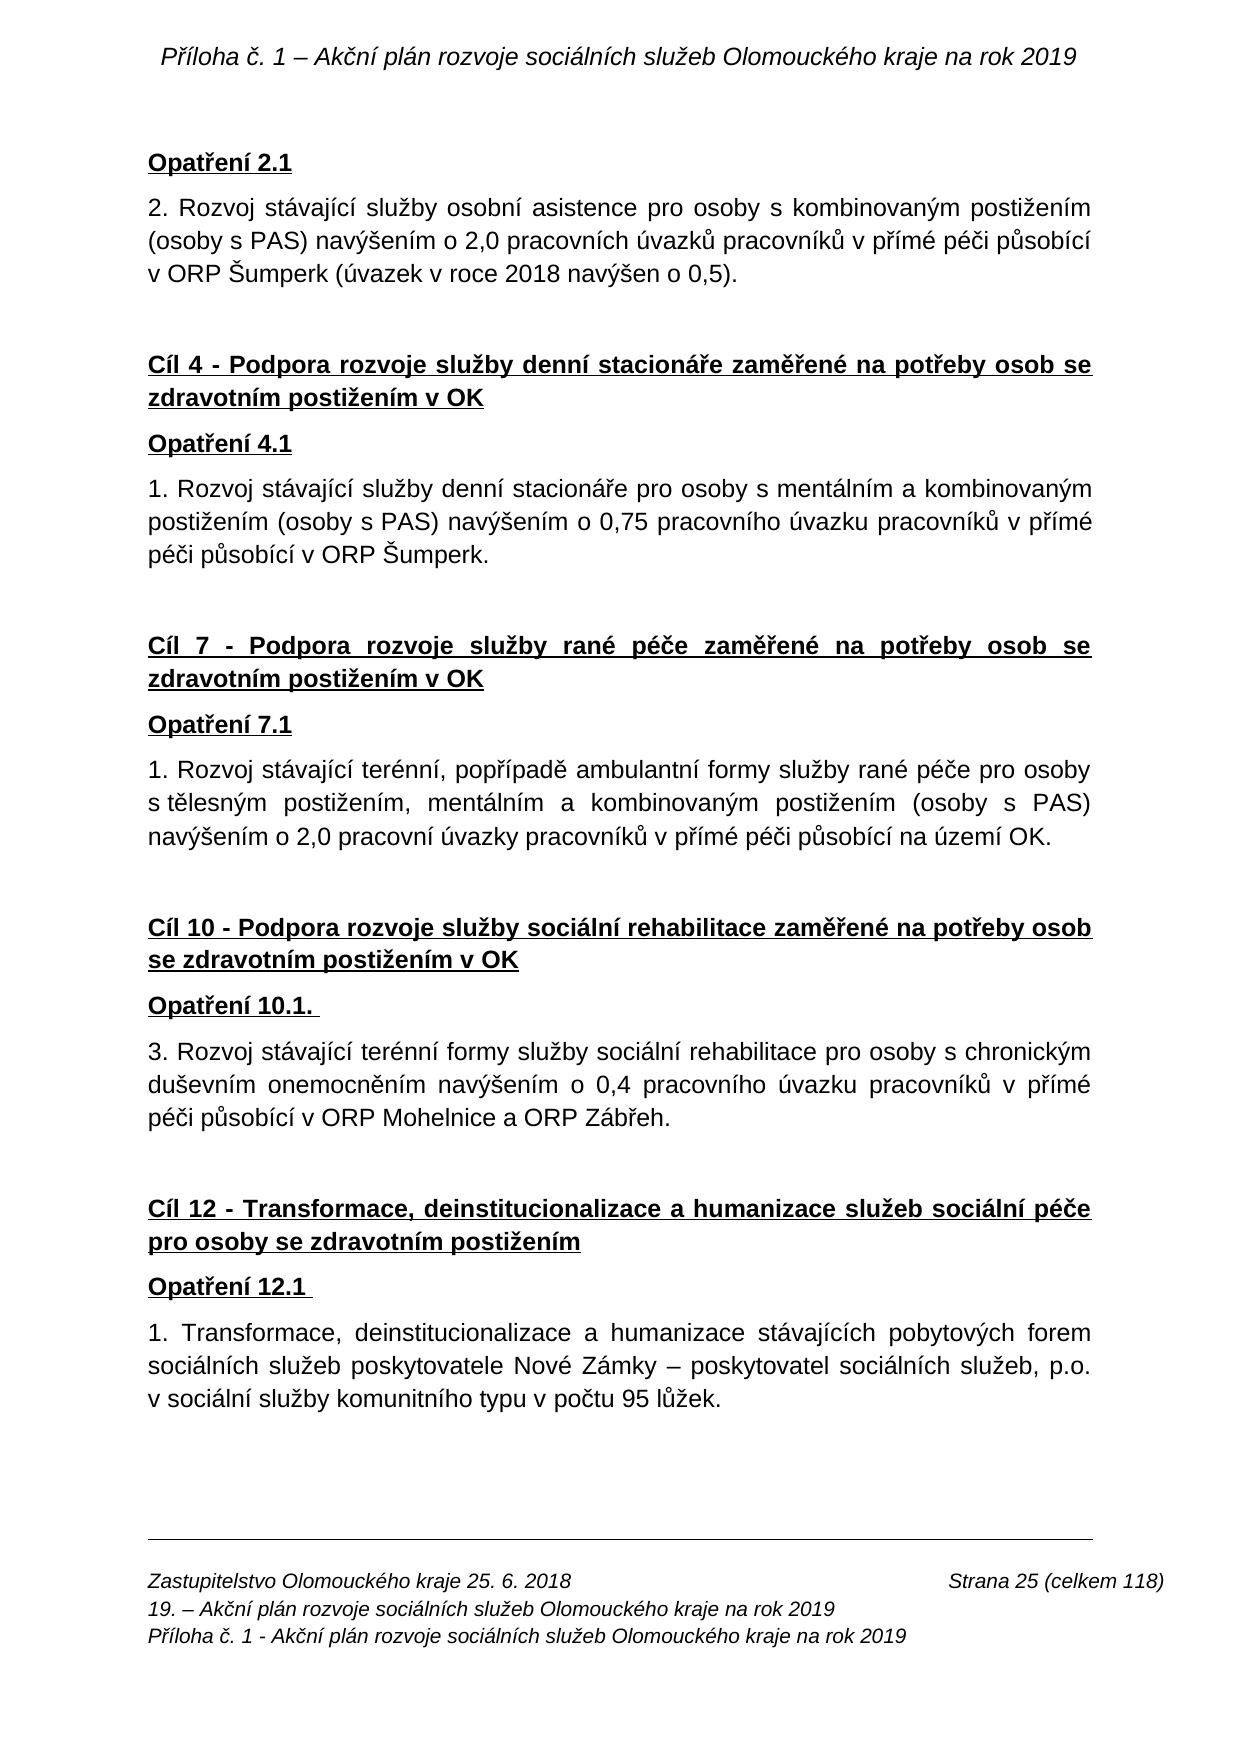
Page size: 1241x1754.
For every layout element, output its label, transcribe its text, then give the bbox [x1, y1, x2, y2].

text Cíl 7 - Podpora rozvoje služby rané péče zaměřené na potřeby osob se zdravotním postižením v OK [148, 631, 1093, 693]
text 3. Rozvoj stávající terénní formy služby sociální rehabilitace pro osoby s chronickým duševním onemocněním navýšením o 0,4 pracovního úvazku pracovníků v přímé péči působící v ORP Mohelnice a ORP Zábřeh. [148, 1037, 1093, 1131]
text Cíl 10 - Podpora rozvoje služby sociální rehabilitace zaměřené na potřeby osob se zdravotním postižením v OK [148, 939, 1093, 974]
text Cíl 12 - Transformace, deinstitucionalizace a humanizace služeb sociální péče pro osoby se zdravotním postižením [148, 1194, 1093, 1255]
text Opatření 12.1 [148, 1272, 1093, 1301]
text Opatření 2.1 [148, 148, 1093, 176]
text 1. Transformace, deinstitucionalizace a humanizace stávajících pobytových forem sociálních služeb poskytovatele Nové Zámky – poskytovatel sociálních služeb, p.o. v sociální služby komunitního typu v počtu 95 lůžek. [148, 1318, 1093, 1412]
text Cíl 10 - Podpora rozvoje služby sociální rehabilitace zaměřené na potřeby osob se zdravotním postižením v OK [148, 912, 1093, 938]
text Opatření 4.1 [148, 429, 1093, 457]
text Cíl 4 - Podpora rozvoje služby denní stacionáře zaměřené na potřeby osob se zdravotním postižením v OK [148, 376, 1093, 412]
text 2. Rozvoj stávající služby osobní asistence pro osoby s kombinovaným postižením (osoby s PAS) navýšením o 2,0 pracovních úvazků pracovníků v přímé péči působící v ORP Šumperk (úvazek v roce 2018 navýšen o 0,5). [148, 193, 1093, 288]
text 1. Rozvoj stávající terénní, popřípadě ambulantní formy služby rané péče pro osoby s tělesným postižením, mentálním a kombinovaným postižením (osoby s PAS) navýšením o 2,0 pracovní úvazky pracovníků v přímé péči působící na území OK. [148, 755, 1093, 850]
text 1. Rozvoj stávající služby denní stacionáře pro osoby s mentálním a kombinovaným postižením (osoby s PAS) navýšením o 0,75 pracovního úvazku pracovníků v přímé péči působící v ORP Šumperk. [148, 474, 1093, 569]
text Opatření 7.1 [148, 710, 1093, 739]
text Cíl 4 - Podpora rozvoje služby denní stacionáře zaměřené na potřeby osob se zdravotním postižením v OK [148, 350, 1093, 375]
text Opatření 10.1. [148, 991, 1093, 1020]
